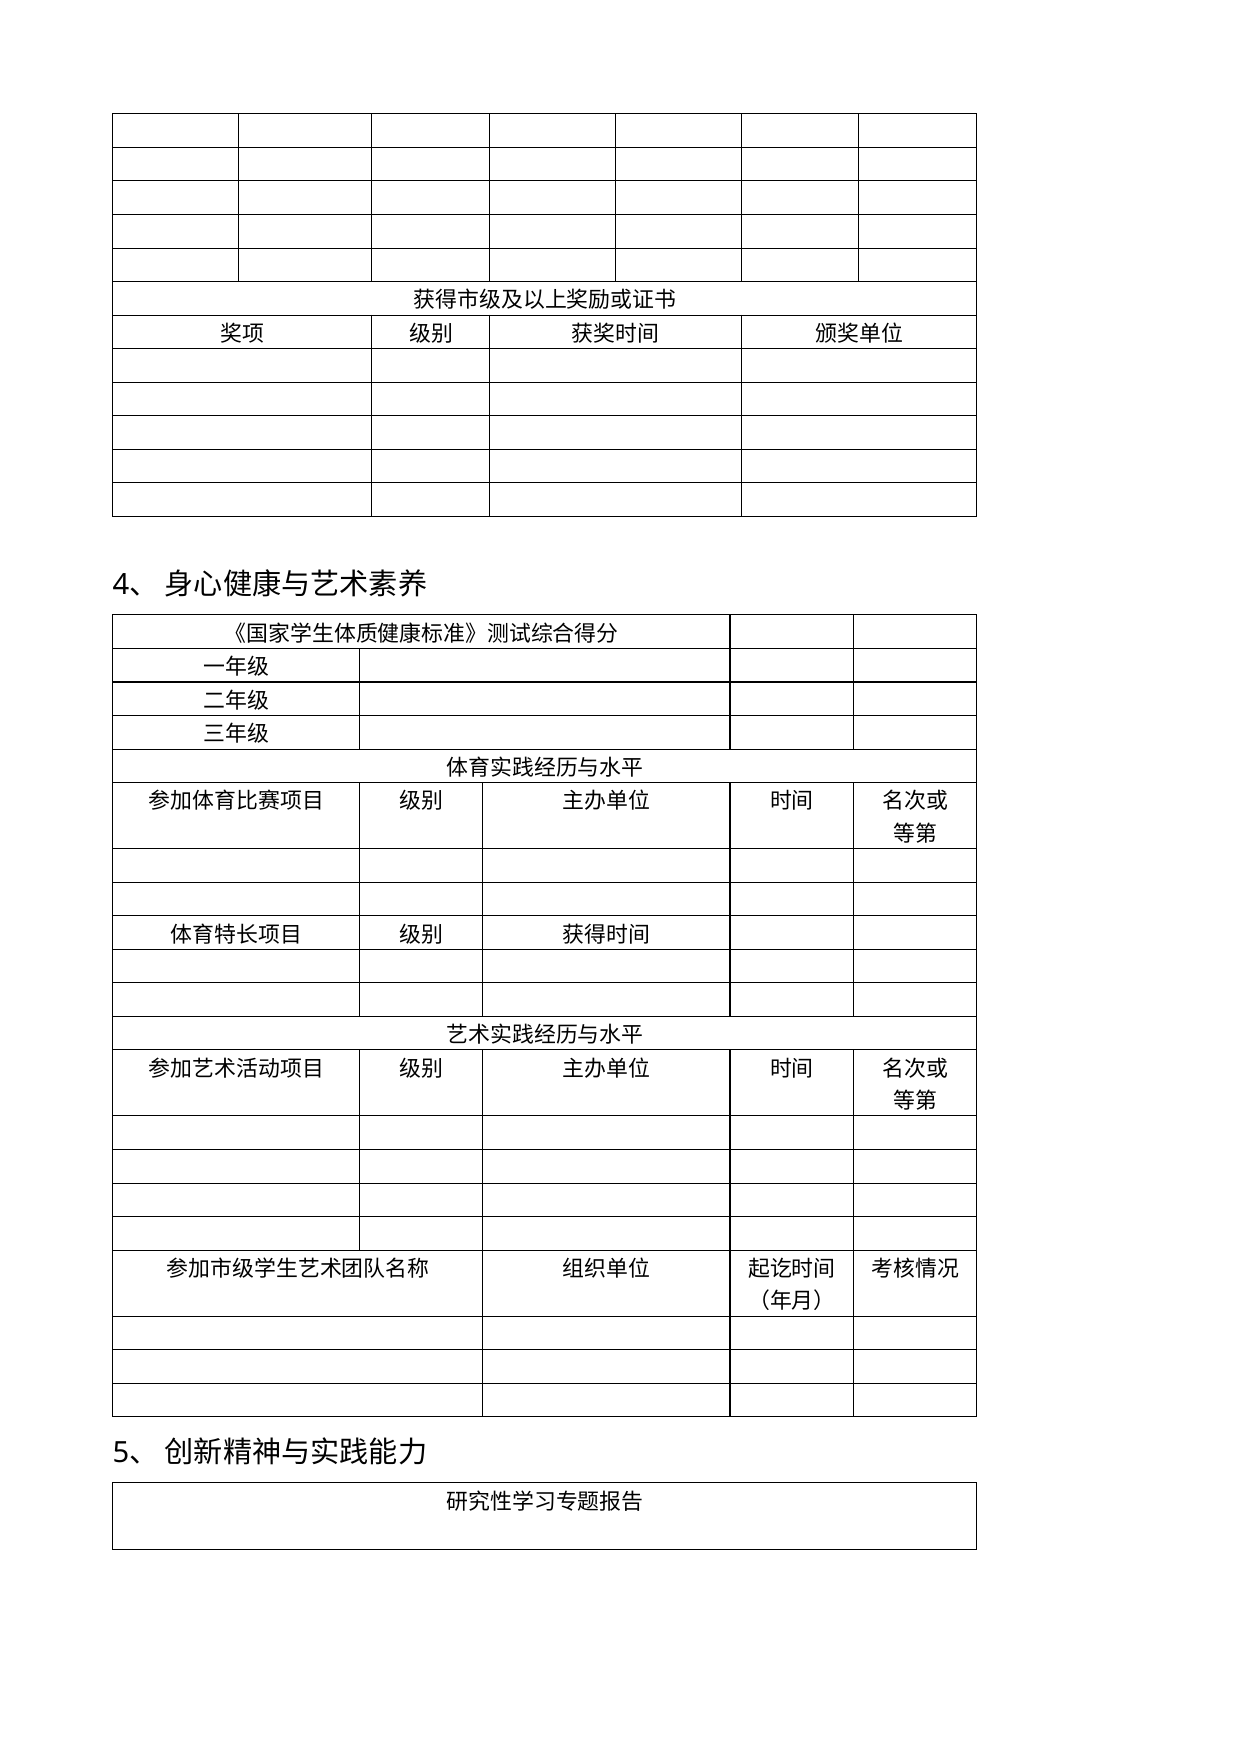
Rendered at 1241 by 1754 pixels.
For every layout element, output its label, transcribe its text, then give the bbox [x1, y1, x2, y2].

table_cell [742, 114, 858, 147]
table_header [731, 615, 853, 648]
table_cell [854, 1116, 976, 1149]
table_cell [490, 114, 615, 147]
table_cell 参加体育比赛项目 [113, 783, 359, 848]
table_cell [616, 148, 741, 180]
table_cell [854, 1150, 976, 1182]
table_cell 奖项 [113, 316, 371, 348]
table_cell [239, 249, 371, 281]
table_cell [854, 1184, 976, 1216]
table_cell 时间 [731, 1050, 853, 1115]
table_cell 艺术实践经历与水平 [113, 1017, 976, 1049]
table_cell [742, 483, 976, 516]
table_cell [490, 249, 615, 281]
table_cell [372, 181, 489, 214]
table_cell 级别 [360, 783, 482, 848]
table_cell [616, 249, 741, 281]
table_cell [731, 1217, 853, 1249]
table_cell [360, 983, 482, 1016]
table_cell [483, 950, 729, 982]
table_header 《国家学生体质健康标准》测试综合得分 [113, 615, 729, 648]
table_cell [859, 249, 976, 281]
table_cell [731, 716, 853, 748]
table_cell [490, 483, 741, 516]
table_cell [731, 1150, 853, 1182]
table_cell [490, 416, 741, 449]
table_cell [731, 683, 853, 715]
table_cell [113, 114, 238, 147]
table_cell [483, 1317, 729, 1349]
table_cell [360, 1150, 482, 1182]
table_cell 级别 [372, 316, 489, 348]
table_cell [854, 1350, 976, 1383]
table_cell [113, 883, 359, 915]
table_cell [742, 450, 976, 482]
table_cell [854, 716, 976, 748]
table_cell [113, 1184, 359, 1216]
table_cell [113, 1217, 359, 1249]
table_cell 二年级 [113, 683, 359, 715]
table_cell [483, 1150, 729, 1182]
table_cell [360, 716, 729, 748]
table_cell [113, 1116, 359, 1149]
table_cell [854, 1384, 976, 1416]
table_cell [239, 148, 371, 180]
table_cell 获得时间 [483, 916, 729, 949]
table_cell [360, 649, 729, 681]
table_cell [239, 114, 371, 147]
table_cell [731, 1350, 853, 1383]
table_cell [360, 1184, 482, 1216]
table_cell [372, 450, 489, 482]
table_cell [731, 1317, 853, 1349]
table_cell [731, 649, 853, 681]
table_cell [731, 883, 853, 915]
table_cell [854, 1317, 976, 1349]
text 4、 身心健康与艺术素养 [112, 549, 1128, 614]
table_cell 级别 [360, 916, 482, 949]
table_cell 主办单位 [483, 1050, 729, 1115]
table_cell [113, 416, 371, 449]
table_cell [859, 215, 976, 247]
table_cell [113, 181, 238, 214]
table_cell [854, 950, 976, 982]
table_cell [731, 849, 853, 882]
table_cell [372, 349, 489, 382]
table_cell [731, 950, 853, 982]
table_cell [360, 849, 482, 882]
table_cell [372, 215, 489, 247]
table_cell [742, 249, 858, 281]
table_cell [372, 249, 489, 281]
table_cell [854, 916, 976, 949]
table_header [854, 615, 976, 648]
table_cell 获奖时间 [490, 316, 741, 348]
table_cell 组织单位 [483, 1251, 729, 1316]
table_cell [360, 883, 482, 915]
table_cell [113, 1350, 482, 1383]
table_cell [854, 1217, 976, 1249]
table_cell 名次或 等第 [854, 783, 976, 848]
table_cell [854, 883, 976, 915]
table_cell [113, 349, 371, 382]
table_cell 获得市级及以上奖励或证书 [113, 282, 976, 314]
table_cell [731, 916, 853, 949]
table_cell [483, 1217, 729, 1249]
table_cell [854, 649, 976, 681]
table_cell [113, 983, 359, 1016]
table_cell [483, 1116, 729, 1149]
table_cell [490, 148, 615, 180]
table_cell [616, 181, 741, 214]
table_cell [372, 416, 489, 449]
table_cell [742, 148, 858, 180]
table_cell 三年级 [113, 716, 359, 748]
table_cell [113, 148, 238, 180]
table_cell [113, 849, 359, 882]
table_cell [372, 483, 489, 516]
table_cell 颁奖单位 [742, 316, 976, 348]
table_cell [372, 114, 489, 147]
table_cell [731, 1184, 853, 1216]
table_cell [742, 383, 976, 415]
table_cell [113, 249, 238, 281]
table_cell [483, 983, 729, 1016]
table_cell [483, 849, 729, 882]
table_cell [113, 950, 359, 982]
table_cell [742, 349, 976, 382]
table_cell [360, 1116, 482, 1149]
table_cell [483, 1384, 729, 1416]
table_cell [742, 416, 976, 449]
table_cell 参加市级学生艺术团队名称 [113, 1251, 482, 1316]
table_cell [113, 215, 238, 247]
table_cell [483, 1184, 729, 1216]
table_cell 考核情况 [854, 1251, 976, 1316]
table_cell [731, 1116, 853, 1149]
table_cell [854, 683, 976, 715]
table_cell [360, 950, 482, 982]
table_cell [731, 983, 853, 1016]
table_cell [113, 1317, 482, 1349]
table_cell [490, 181, 615, 214]
table_cell [360, 1217, 482, 1249]
table_cell 主办单位 [483, 783, 729, 848]
table_cell [859, 181, 976, 214]
table_cell [490, 349, 741, 382]
table_cell 体育特长项目 [113, 916, 359, 949]
table_cell [616, 114, 741, 147]
table_cell [616, 215, 741, 247]
table_cell [742, 215, 858, 247]
table_cell [372, 383, 489, 415]
table_cell [859, 114, 976, 147]
table_cell [490, 450, 741, 482]
table_cell 一年级 [113, 649, 359, 681]
table_cell 名次或 等第 [854, 1050, 976, 1115]
table_cell [360, 683, 729, 715]
table_cell [490, 215, 615, 247]
table_cell 时间 [731, 783, 853, 848]
table_cell [239, 181, 371, 214]
table_cell 级别 [360, 1050, 482, 1115]
table_cell 体育实践经历与水平 [113, 750, 976, 782]
table_cell [854, 983, 976, 1016]
table_cell [731, 1384, 853, 1416]
table_cell [113, 1384, 482, 1416]
table_cell [113, 383, 371, 415]
table_cell [490, 383, 741, 415]
table_cell 参加艺术活动项目 [113, 1050, 359, 1115]
table_cell [239, 215, 371, 247]
table_cell [483, 883, 729, 915]
table_cell [372, 148, 489, 180]
table_cell [483, 1350, 729, 1383]
table_header 研究性学习专题报告 [113, 1483, 976, 1548]
table_cell 起讫时间 （年月） [731, 1251, 853, 1316]
table_cell [113, 483, 371, 516]
table_cell [113, 1150, 359, 1182]
text 5、 创新精神与实践能力 [112, 1417, 1128, 1482]
table_cell [859, 148, 976, 180]
table_cell [742, 181, 858, 214]
table_cell [113, 450, 371, 482]
table_cell [854, 849, 976, 882]
